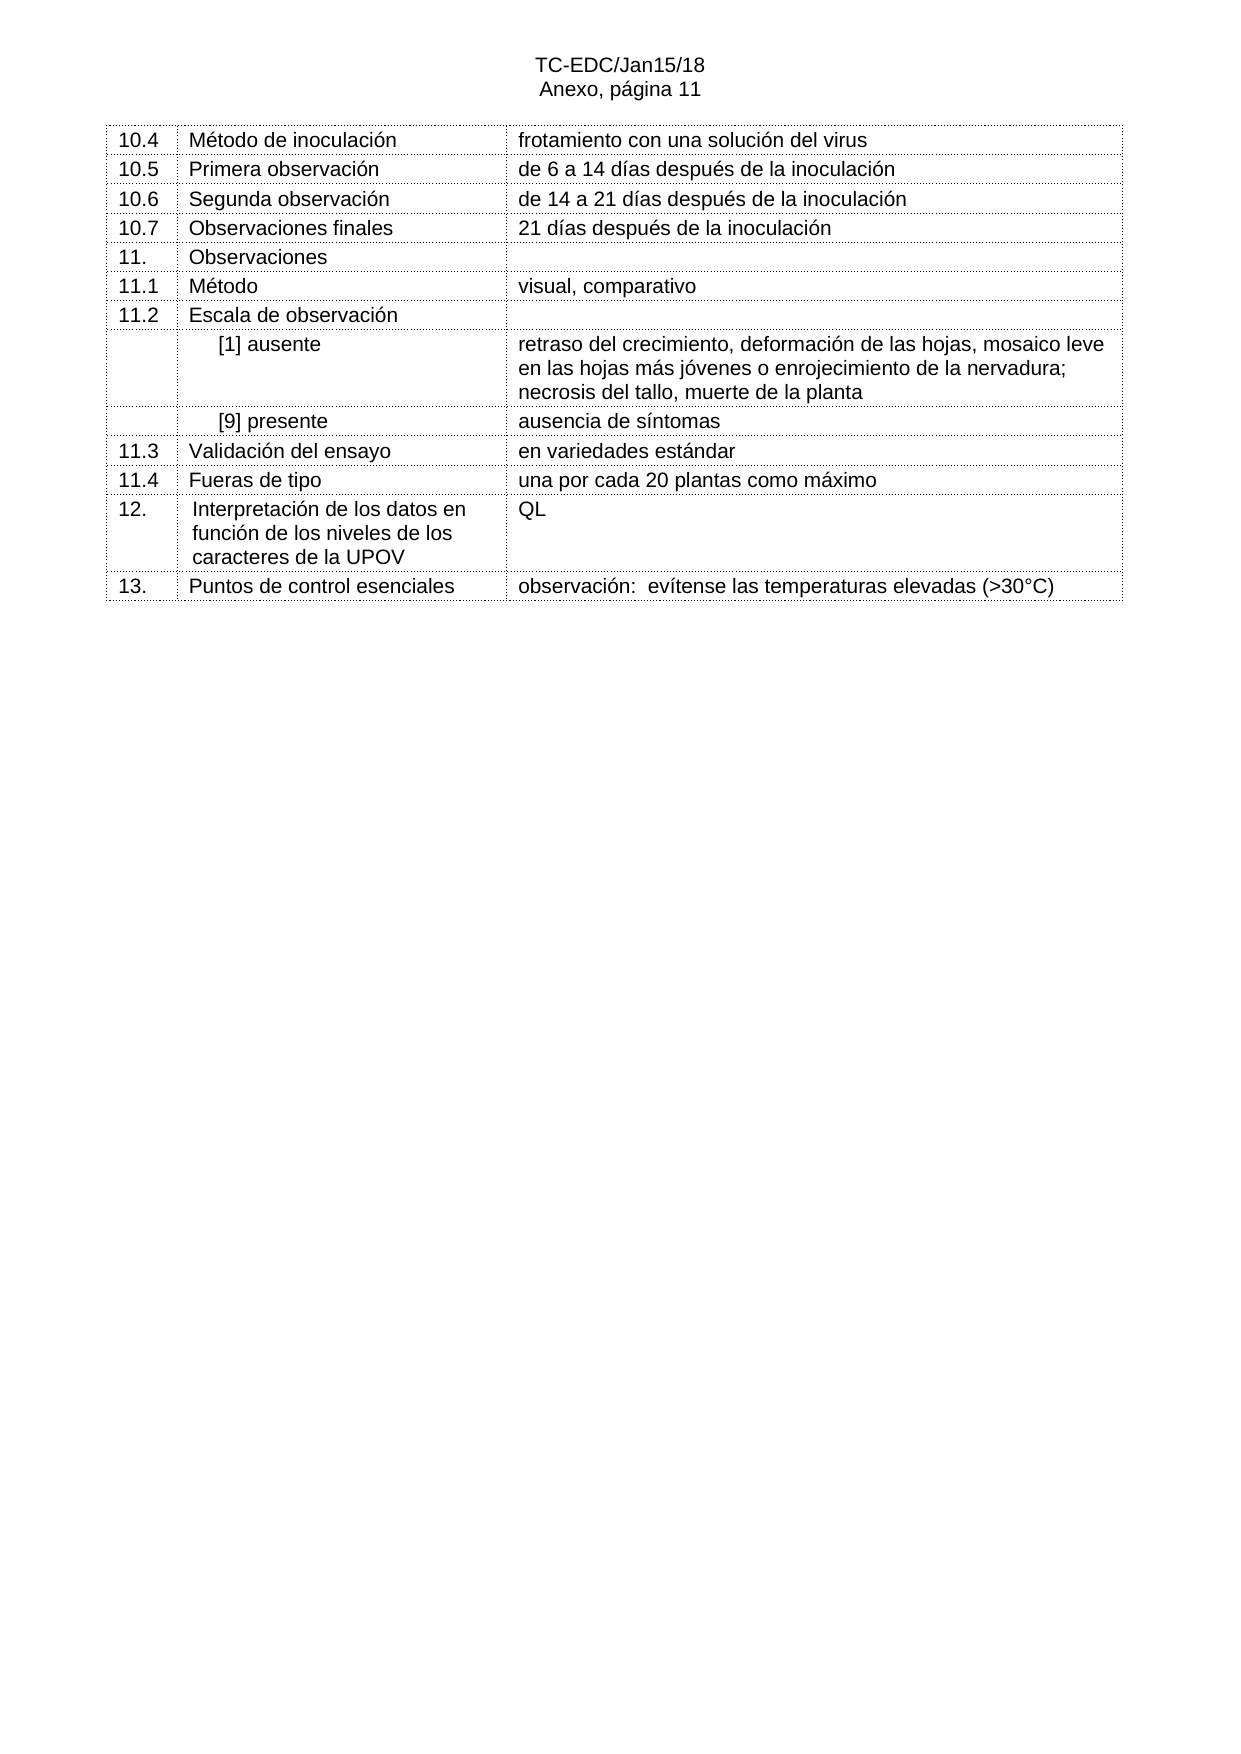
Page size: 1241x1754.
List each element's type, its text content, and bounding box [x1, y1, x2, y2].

table_cell [507, 242, 1122, 271]
table_cell en variedades estándar [507, 435, 1122, 464]
table_cell Observaciones [177, 242, 507, 271]
table_cell Primera observación [177, 154, 507, 183]
table_cell 11.4 [107, 465, 177, 494]
table_cell [9] presente [177, 406, 507, 435]
table_cell [507, 300, 1122, 329]
table_cell Fueras de tipo [177, 465, 507, 494]
table_cell Interpretación de los datos en función de los niveles de los caracteres de la UPOV [177, 494, 507, 571]
table_cell Escala de observación [177, 300, 507, 329]
table_cell 10.7 [107, 213, 177, 242]
table_cell Método de inoculación [177, 125, 507, 154]
table_cell 11.3 [107, 435, 177, 464]
table_cell de 14 a 21 días después de la inoculación [507, 183, 1122, 212]
table_cell visual, comparativo [507, 271, 1122, 300]
table_cell 11. [107, 242, 177, 271]
table_cell ausencia de síntomas [507, 406, 1122, 435]
table_cell frotamiento con una solución del virus [507, 125, 1122, 154]
table_cell 21 días después de la inoculación [507, 213, 1122, 242]
table_cell Validación del ensayo [177, 435, 507, 464]
table_cell 11.1 [107, 271, 177, 300]
table_cell de 6 a 14 días después de la inoculación [507, 154, 1122, 183]
table_cell [107, 406, 177, 435]
table_cell QL [507, 494, 1122, 571]
table_cell observación: evítense las temperaturas elevadas (>30°C) [507, 571, 1122, 600]
table_cell 13. [107, 571, 177, 600]
table_cell 12. [107, 494, 177, 571]
table_cell Método [177, 271, 507, 300]
table_cell Observaciones finales [177, 213, 507, 242]
table_cell Puntos de control esenciales [177, 571, 507, 600]
table_cell [1] ausente [177, 329, 507, 406]
table_cell Segunda observación [177, 183, 507, 212]
table_cell 11.2 [107, 300, 177, 329]
table_cell [107, 329, 177, 406]
table_cell 10.4 [107, 125, 177, 154]
table_cell 10.5 [107, 154, 177, 183]
table_cell una por cada 20 plantas como máximo [507, 465, 1122, 494]
table_cell retraso del crecimiento, deformación de las hojas, mosaico leve en las hojas más jóvenes o enrojecimiento de la nervadura; necrosis del tallo, muerte de la planta [507, 329, 1122, 406]
table_cell 10.6 [107, 183, 177, 212]
